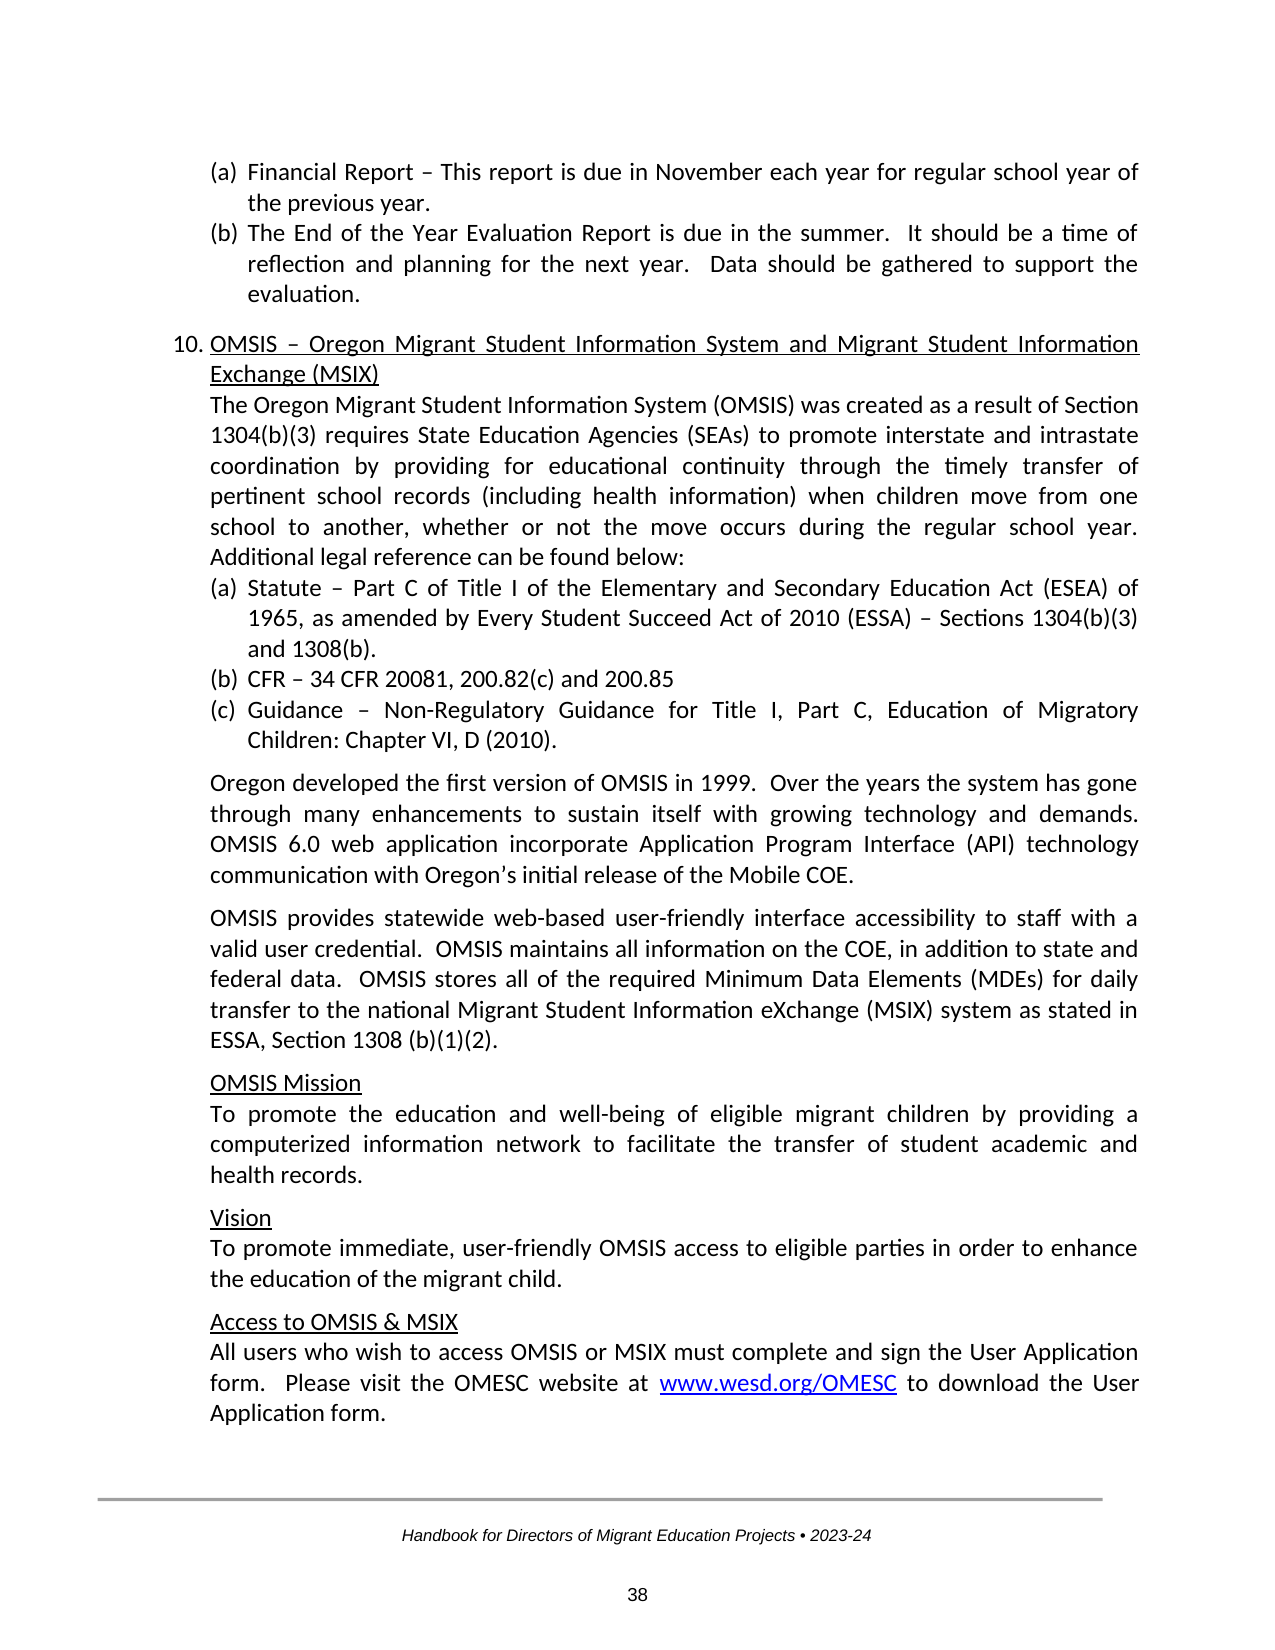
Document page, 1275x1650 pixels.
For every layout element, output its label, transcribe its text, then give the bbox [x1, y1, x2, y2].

text 10. OMSIS – Oregon Migrant Student Information System and Migrant Student Information Exchange (MSIX) [135, 328, 1140, 389]
text Access to OMSIS & MSIX [210, 1306, 1140, 1336]
text OMSIS Mission [210, 1067, 1140, 1098]
text Oregon developed the first version of OMSIS in 1999. Over the years the system has gone through many enhancements to sustain itself with growing technology and demands. OMSIS 6.0 web application incorporate Application Program Interface (API) technology communication with Oregon’s initial release of the Mobile COE. [210, 768, 1140, 890]
list Statute – Part C of Title I of the Elementary and Secondary Education Act (ESEA) of 1965, as amended by Every Student Succeed Act of 2010 (ESSA) – Sections 1304(b)(3) and 1308(b). [210, 572, 1140, 663]
list Guidance – Non-Regulatory Guidance for Title I, Part C, Education of Migratory Children: Chapter VI, D (2010). [210, 694, 1140, 755]
text OMSIS provides statewide web-based user-friendly interface accessibility to staff with a valid user credential. OMSIS maintains all information on the COE, in addition to state and federal data. OMSIS stores all of the required Minimum Data Elements (MDEs) for daily transfer to the national Migrant Student Information eXchange (MSIX) system as stated in ESSA, Section 1308 (b)(1)(2). [210, 902, 1140, 1055]
text Vision [210, 1202, 1140, 1232]
text The Oregon Migrant Student Information System (OMSIS) was created as a result of Section 1304(b)(3) requires State Education Agencies (SEAs) to promote interstate and intrastate coordination by providing for educational continuity through the timely transfer of pertinent school records (including health information) when children move from one school to another, whether or not the move occurs during the regular school year. Additional legal reference can be found below: [210, 389, 1140, 572]
text To promote the education and well-being of eligible migrant children by providing a computerized information network to facilitate the transfer of student academic and health records. [210, 1098, 1140, 1189]
text To promote immediate, user-friendly OMSIS access to eligible parties in order to enhance the education of the migrant child. [210, 1232, 1140, 1293]
list The End of the Year Evaluation Report is due in the summer. It should be a time of reflection and planning for the next year. Data should be gathered to support the evaluation. [210, 217, 1140, 309]
text All users who wish to access OMSIS or MSIX must complete and sign the User Application form. Please visit the OMESC website at www.wesd.org/OMESC to download the User Application form. [210, 1336, 1140, 1428]
list CFR – 34 CFR 20081, 200.82(c) and 200.85 [210, 663, 1140, 694]
list Financial Report – This report is due in November each year for regular school year of the previous year. [210, 156, 1140, 217]
